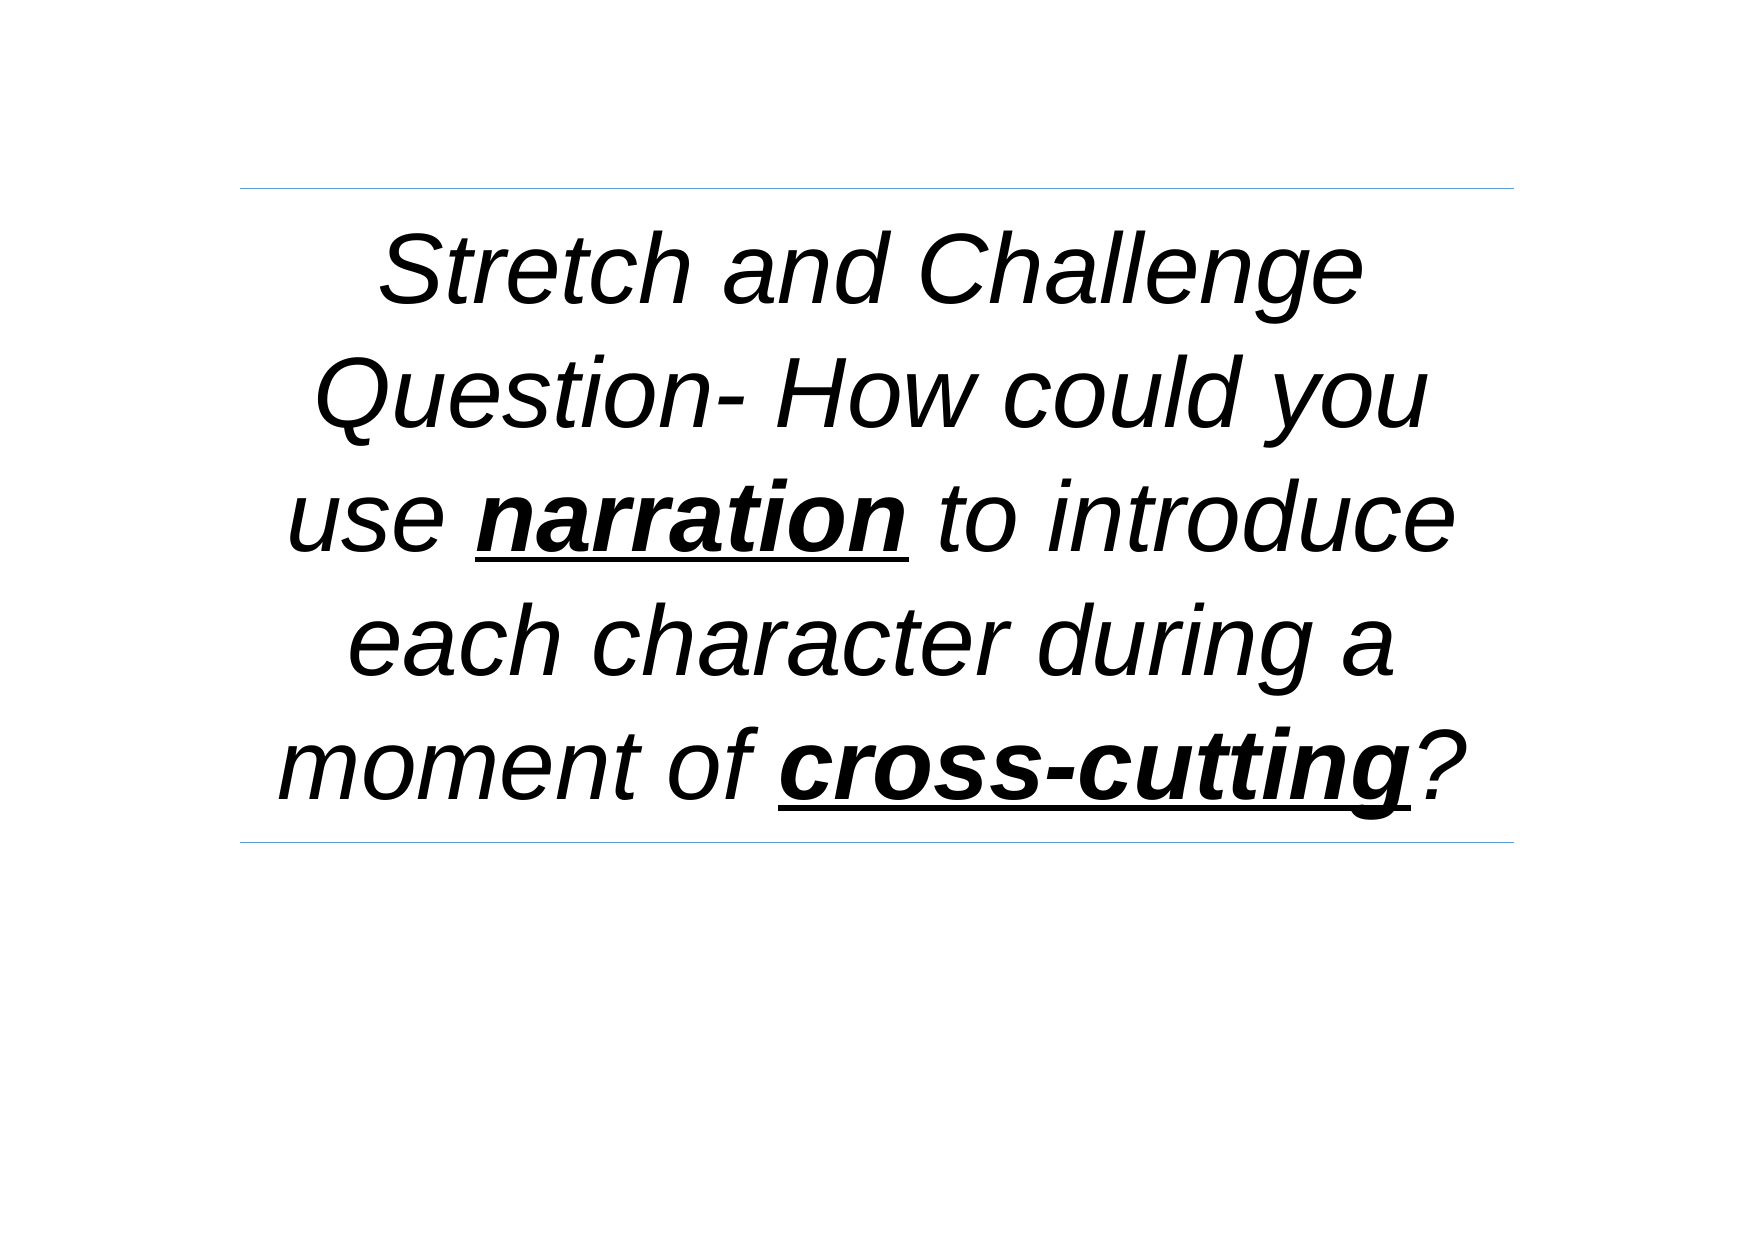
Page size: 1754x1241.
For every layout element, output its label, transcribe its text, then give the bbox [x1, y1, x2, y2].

text Stretch and Challenge Question- How could you use narration to introduce each character during a moment of cross-cutting? [240, 189, 1514, 842]
